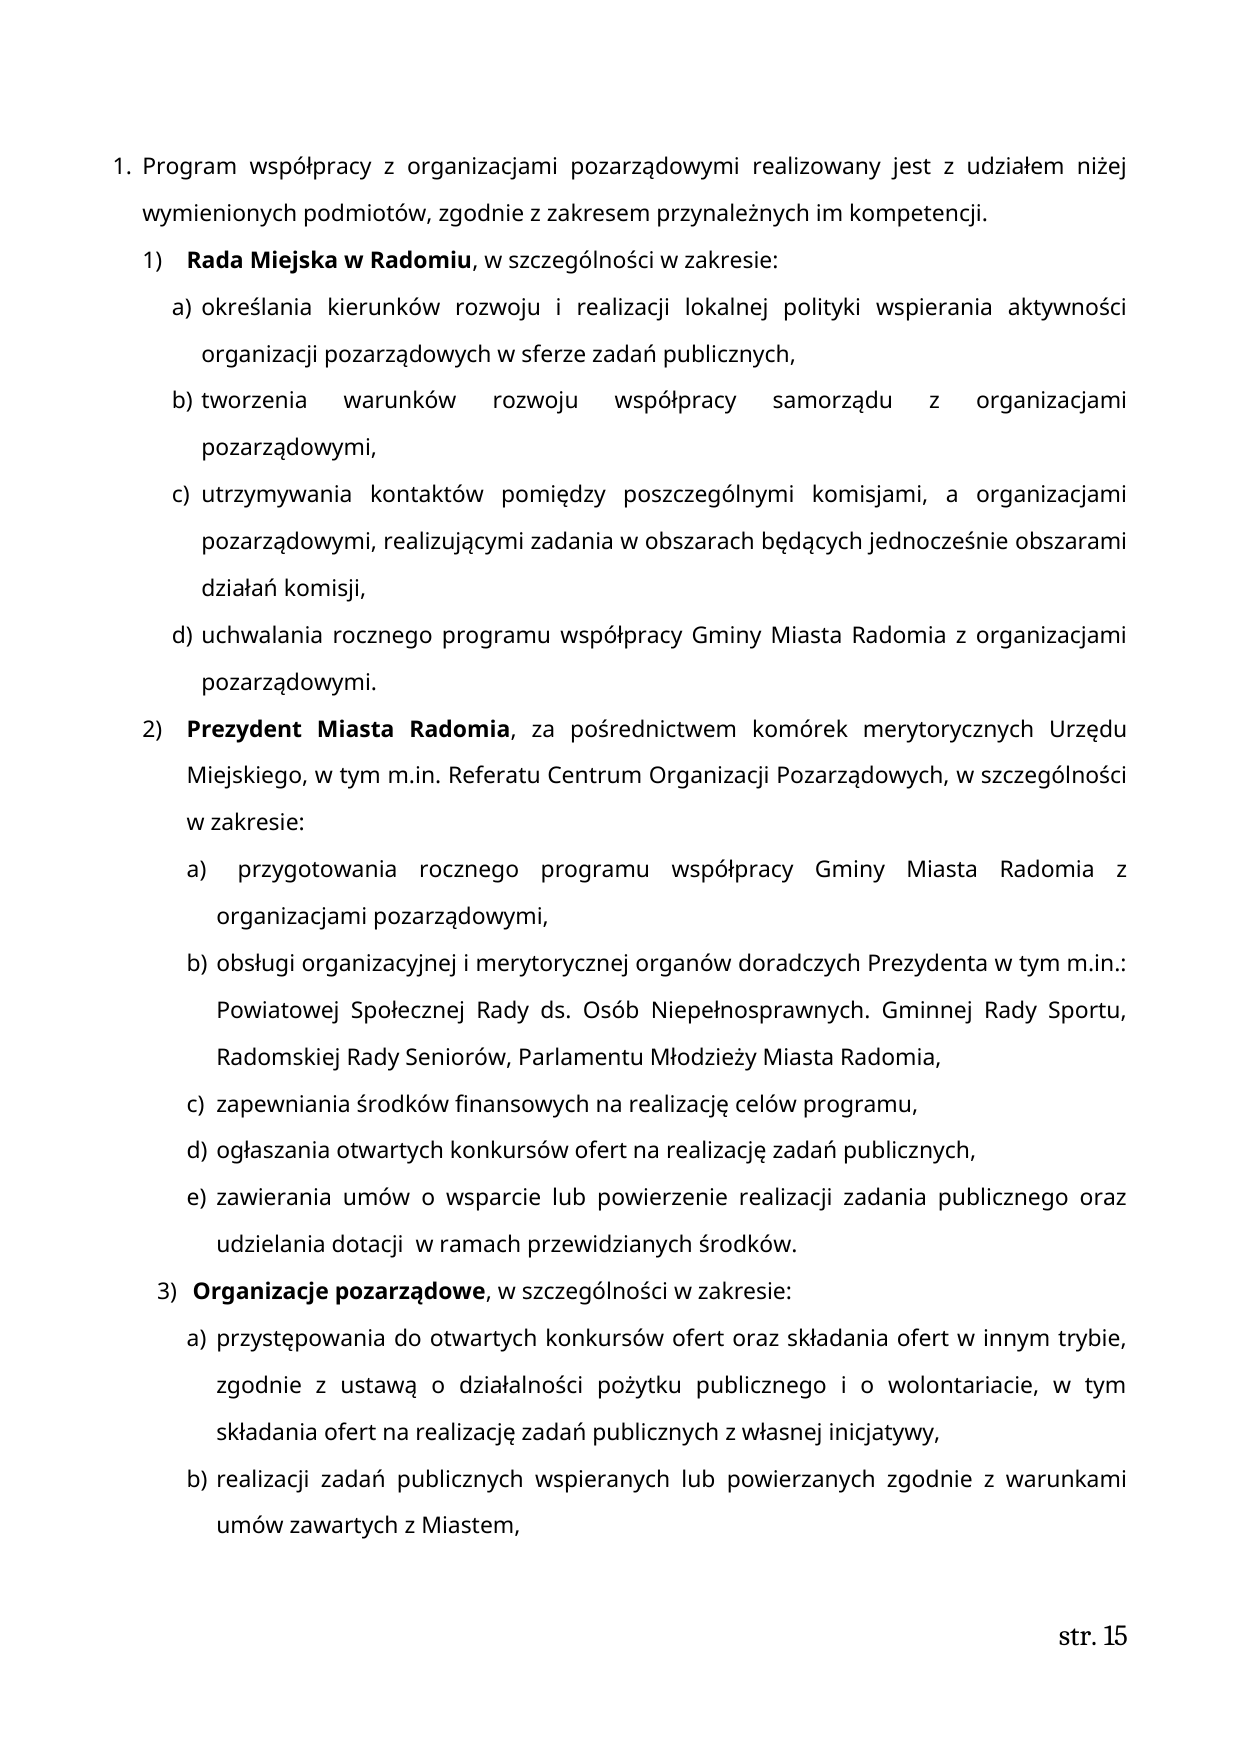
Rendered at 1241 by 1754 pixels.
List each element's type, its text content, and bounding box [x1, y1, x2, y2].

list zawierania umów o wsparcie lub powierzenie realizacji zadania publicznego oraz udzielania dotacji w ramach przewidzianych środków. [186, 1181, 1128, 1259]
list realizacji zadań publicznych wspieranych lub powierzanych zgodnie z warunkami umów zawartych z Miastem, [186, 1462, 1128, 1541]
list Prezydent Miasta Radomia, za pośrednictwem komórek merytorycznych Urzędu Miejskiego, w tym m.in. Referatu Centrum Organizacji Pozarządowych, w szczególności w zakresie: [142, 712, 1128, 837]
list utrzymywania kontaktów pomiędzy poszczególnymi komisjami, a organizacjami pozarządowymi, realizującymi zadania w obszarach będących jednocześnie obszarami działań komisji, [172, 478, 1128, 603]
list określania kierunków rozwoju i realizacji lokalnej polityki wspierania aktywności organizacji pozarządowych w sferze zadań publicznych, [172, 291, 1128, 369]
list zapewniania środków finansowych na realizację celów programu, [186, 1087, 1128, 1119]
list Program współpracy z organizacjami pozarządowymi realizowany jest z udziałem niżej wymienionych podmiotów, zgodnie z zakresem przynależnych im kompetencji. [112, 150, 1128, 228]
list Organizacje pozarządowe, w szczególności w zakresie: [157, 1275, 1128, 1306]
list Rada Miejska w Radomiu, w szczególności w zakresie: [142, 244, 1128, 275]
list obsługi organizacyjnej i merytorycznej organów doradczych Prezydenta w tym m.in.: Powiatowej Społecznej Rady ds. Osób Niepełnosprawnych. Gminnej Rady Sportu, Radomskiej Rady Seniorów, Parlamentu Młodzieży Miasta Radomia, [186, 947, 1128, 1072]
list uchwalania rocznego programu współpracy Gminy Miasta Radomia z organizacjami pozarządowymi. [172, 619, 1128, 697]
list tworzenia warunków rozwoju współpracy samorządu z organizacjami pozarządowymi, [172, 384, 1128, 462]
list przygotowania rocznego programu współpracy Gminy Miasta Radomia z organizacjami pozarządowymi, [186, 853, 1128, 931]
list przystępowania do otwartych konkursów ofert oraz składania ofert w innym trybie, zgodnie z ustawą o działalności pożytku publicznego i o wolontariacie, w tym składania ofert na realizację zadań publicznych z własnej inicjatywy, [186, 1322, 1128, 1447]
list ogłaszania otwartych konkursów ofert na realizację zadań publicznych, [186, 1134, 1128, 1166]
